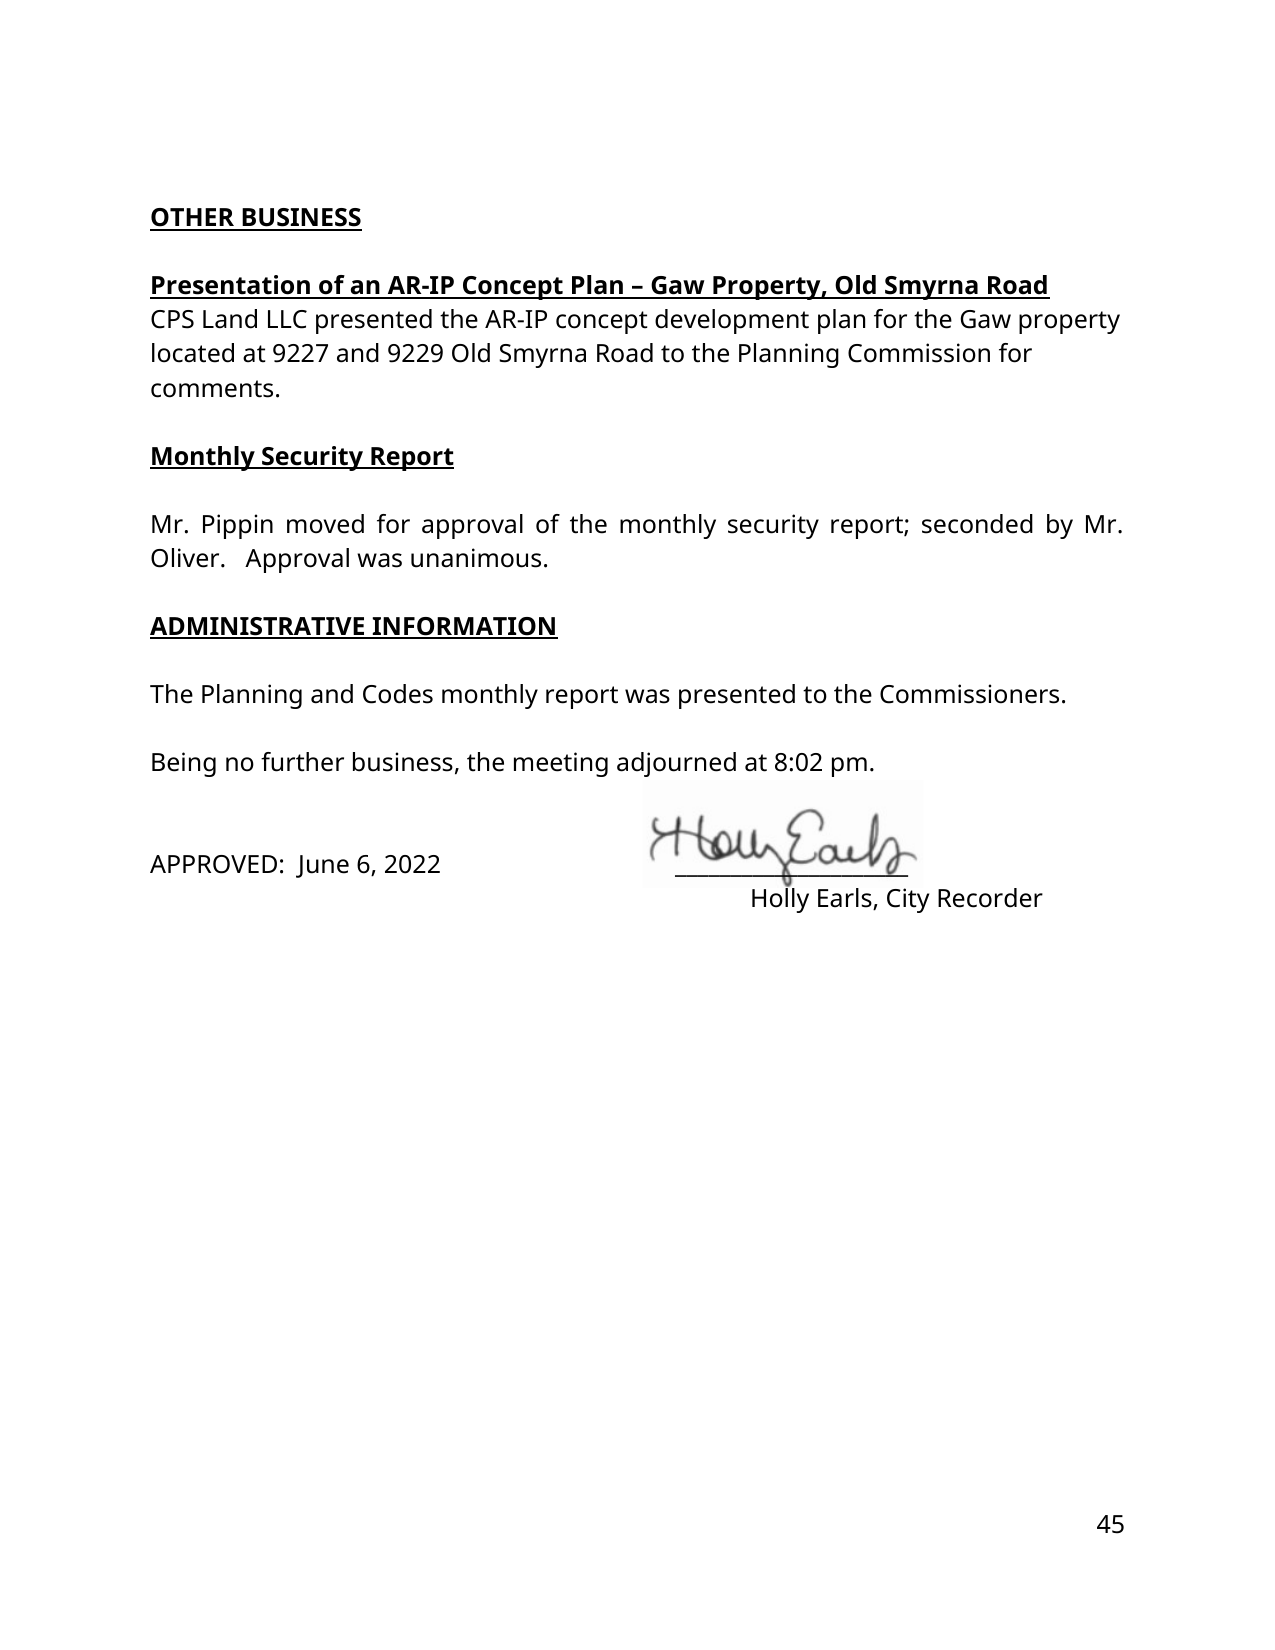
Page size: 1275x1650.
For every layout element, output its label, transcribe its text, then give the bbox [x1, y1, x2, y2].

text Presentation of an AR-IP Concept Plan – Gaw Property, Old Smyrna Road [150, 268, 1125, 302]
text APPROVED: June 6, 2022 _____________________ Holly Earls, City Recorder [150, 847, 1125, 915]
text Monthly Security Report [150, 438, 1125, 472]
subtitle OTHER BUSINESS [150, 200, 1125, 234]
text The Planning and Codes monthly report was presented to the Commissioners. [150, 677, 1125, 711]
text Being no further business, the meeting adjourned at 8:02 pm. [150, 745, 1125, 779]
text CPS Land LLC presented the AR-IP concept development plan for the Gaw property located at 9227 and 9229 Old Smyrna Road to the Planning Commission for comments. [150, 302, 1125, 404]
text Mr. Pippin moved for approval of the monthly security report; seconded by Mr. Oliver. Approval was unanimous. [150, 506, 1125, 574]
subtitle ADMINISTRATIVE INFORMATION [150, 609, 1125, 643]
picture [642, 780, 924, 847]
